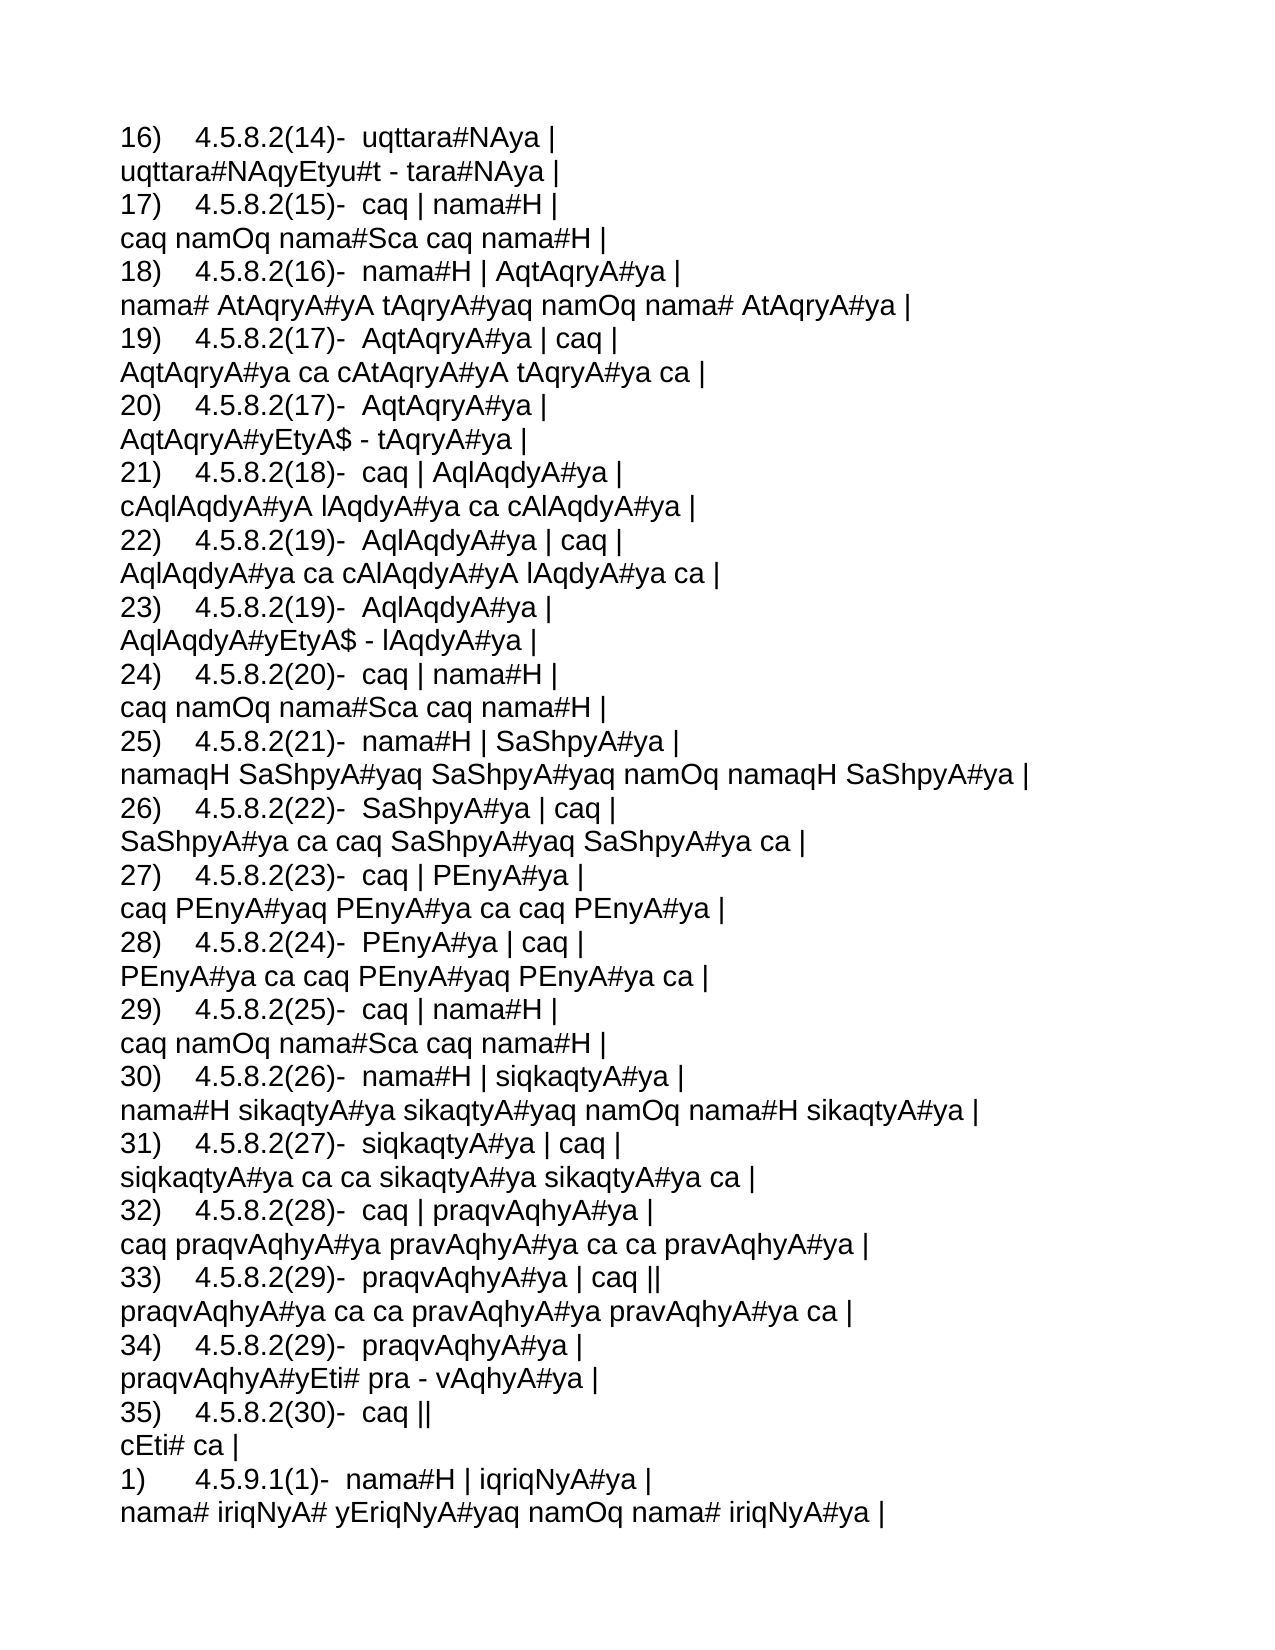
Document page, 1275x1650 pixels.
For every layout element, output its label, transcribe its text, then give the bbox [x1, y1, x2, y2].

text 35) 4.5.8.2(30)- caq || [120, 1394, 1200, 1428]
text siqkaqtyA#ya ca ca sikaqtyA#ya sikaqtyA#ya ca | [120, 1160, 1200, 1193]
text 24) 4.5.8.2(20)- caq | nama#H | [120, 657, 1200, 690]
text uqttara#NAqyEtyu#t - tara#NAya | [120, 153, 1200, 187]
text 30) 4.5.8.2(26)- nama#H | siqkaqtyA#ya | [120, 1059, 1200, 1093]
text 33) 4.5.8.2(29)- praqvAqhyA#ya | caq || [120, 1260, 1200, 1294]
text cEti# ca | [120, 1428, 1200, 1462]
text namaqH SaShpyA#yaq SaShpyA#yaq namOq namaqH SaShpyA#ya | [120, 757, 1200, 791]
text SaShpyA#ya ca caq SaShpyA#yaq SaShpyA#ya ca | [120, 824, 1200, 858]
text 16) 4.5.8.2(14)- uqttara#NAya | [120, 120, 1200, 153]
text 17) 4.5.8.2(15)- caq | nama#H | [120, 187, 1200, 221]
text 28) 4.5.8.2(24)- PEnyA#ya | caq | [120, 925, 1200, 958]
text caq namOq nama#Sca caq nama#H | [120, 1026, 1200, 1059]
text AqtAqryA#ya ca cAtAqryA#yA tAqryA#ya ca | [120, 355, 1200, 388]
text 23) 4.5.8.2(19)- AqlAqdyA#ya | [120, 589, 1200, 623]
text 29) 4.5.8.2(25)- caq | nama#H | [120, 992, 1200, 1026]
text 20) 4.5.8.2(17)- AqtAqryA#ya | [120, 388, 1200, 422]
text caq namOq nama#Sca caq nama#H | [120, 690, 1200, 724]
text 22) 4.5.8.2(19)- AqlAqdyA#ya | caq | [120, 522, 1200, 556]
text 26) 4.5.8.2(22)- SaShpyA#ya | caq | [120, 791, 1200, 824]
text 21) 4.5.8.2(18)- caq | AqlAqdyA#ya | [120, 455, 1200, 489]
text nama# iriqNyA# yEriqNyA#yaq namOq nama# iriqNyA#ya | [120, 1495, 1200, 1529]
text caq praqvAqhyA#ya pravAqhyA#ya ca ca pravAqhyA#ya | [120, 1227, 1200, 1260]
text 31) 4.5.8.2(27)- siqkaqtyA#ya | caq | [120, 1126, 1200, 1160]
text nama# AtAqryA#yA tAqryA#yaq namOq nama# AtAqryA#ya | [120, 288, 1200, 321]
text 32) 4.5.8.2(28)- caq | praqvAqhyA#ya | [120, 1193, 1200, 1227]
text 25) 4.5.8.2(21)- nama#H | SaShpyA#ya | [120, 724, 1200, 757]
text praqvAqhyA#ya ca ca pravAqhyA#ya pravAqhyA#ya ca | [120, 1294, 1200, 1327]
text 19) 4.5.8.2(17)- AqtAqryA#ya | caq | [120, 321, 1200, 355]
text praqvAqhyA#yEti# pra - vAqhyA#ya | [120, 1361, 1200, 1394]
text cAqlAqdyA#yA lAqdyA#ya ca cAlAqdyA#ya | [120, 489, 1200, 522]
text AqtAqryA#yEtyA$ - tAqryA#ya | [120, 422, 1200, 455]
text caq namOq nama#Sca caq nama#H | [120, 221, 1200, 254]
text 27) 4.5.8.2(23)- caq | PEnyA#ya | [120, 858, 1200, 891]
text 18) 4.5.8.2(16)- nama#H | AqtAqryA#ya | [120, 254, 1200, 288]
text 34) 4.5.8.2(29)- praqvAqhyA#ya | [120, 1327, 1200, 1361]
text AqlAqdyA#ya ca cAlAqdyA#yA lAqdyA#ya ca | [120, 556, 1200, 589]
text 1) 4.5.9.1(1)- nama#H | iqriqNyA#ya | [120, 1462, 1200, 1495]
text caq PEnyA#yaq PEnyA#ya ca caq PEnyA#ya | [120, 891, 1200, 925]
text PEnyA#ya ca caq PEnyA#yaq PEnyA#ya ca | [120, 958, 1200, 992]
text AqlAqdyA#yEtyA$ - lAqdyA#ya | [120, 623, 1200, 657]
text nama#H sikaqtyA#ya sikaqtyA#yaq namOq nama#H sikaqtyA#ya | [120, 1093, 1200, 1126]
